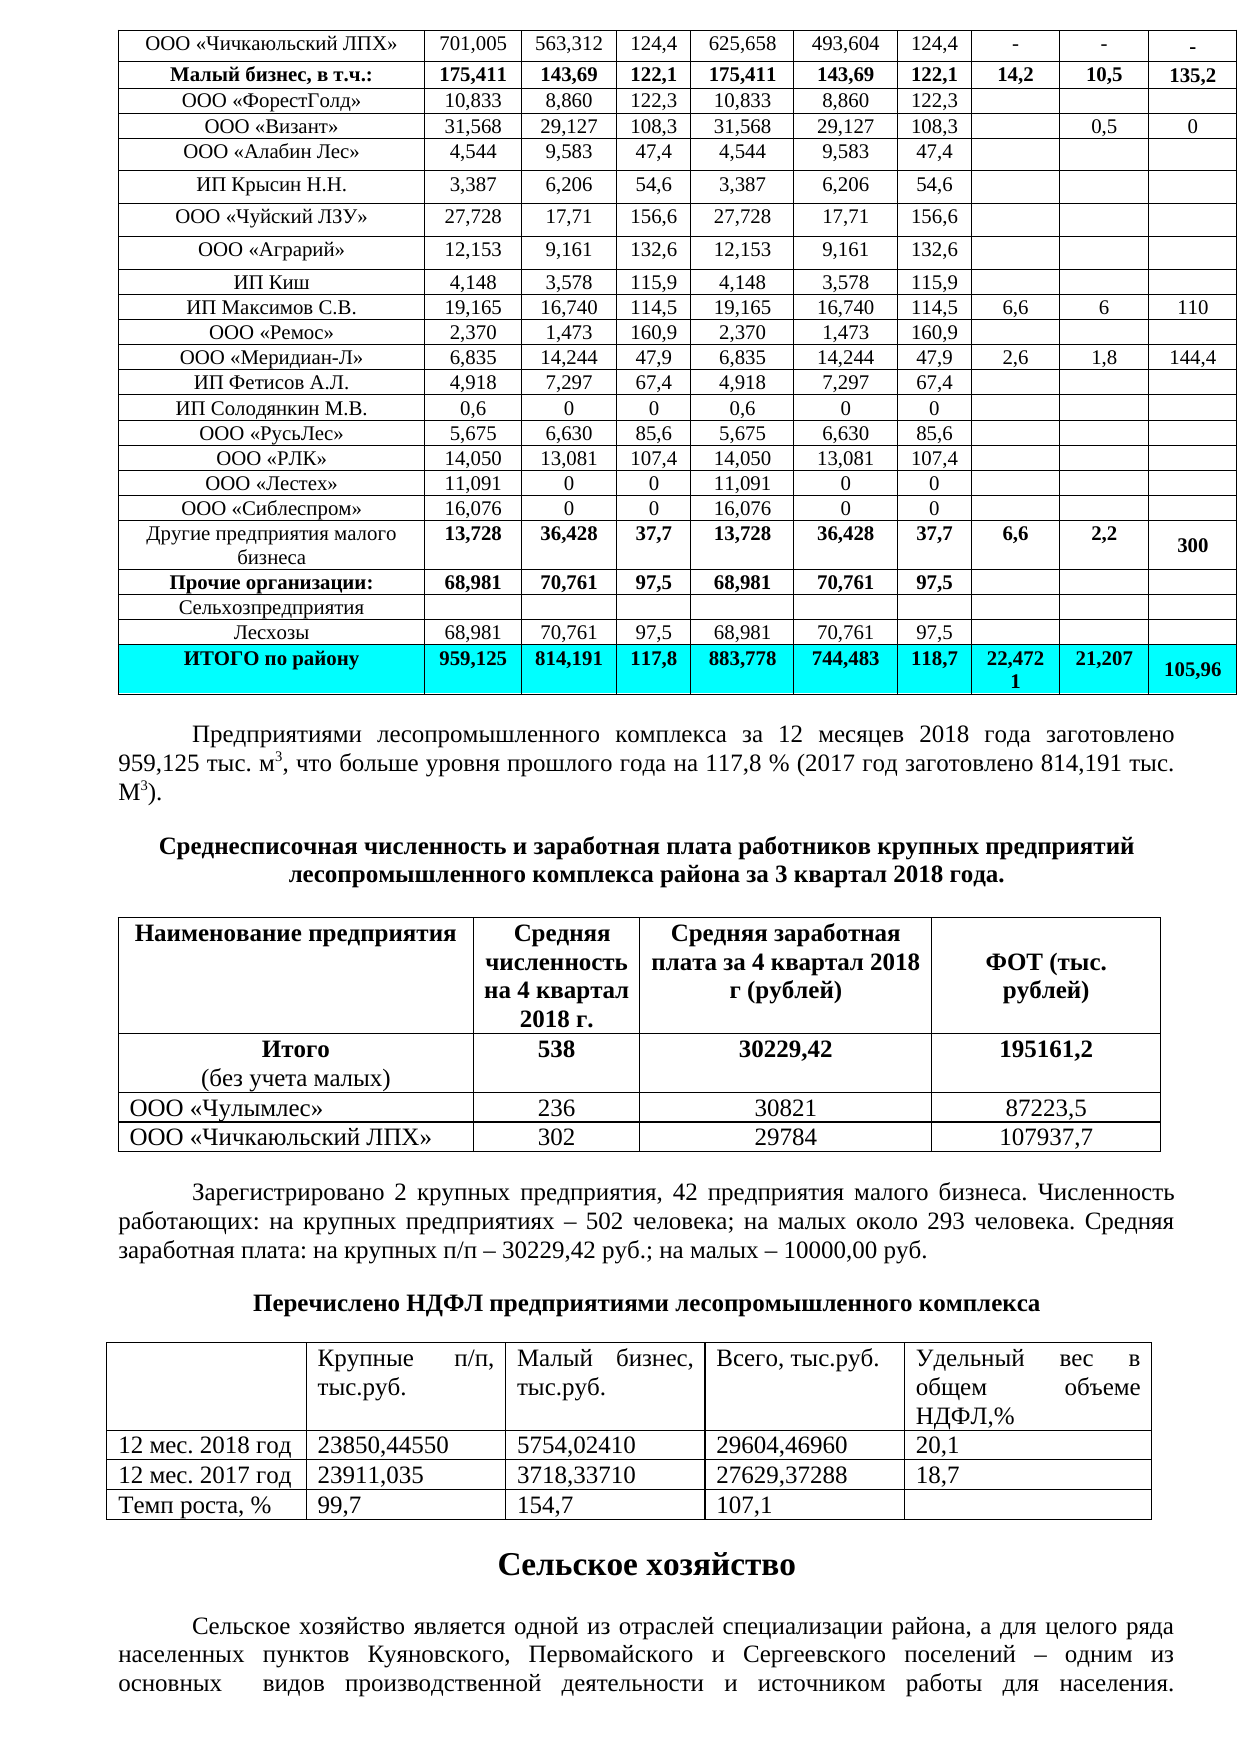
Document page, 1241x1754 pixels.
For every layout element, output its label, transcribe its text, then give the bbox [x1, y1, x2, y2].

table_cell ООО «РусьЛес» [119, 421, 424, 444]
table_cell 0 [794, 471, 897, 495]
table_cell 107,4 [898, 446, 971, 470]
table_cell Темп роста, % [107, 1490, 306, 1519]
table_cell [972, 620, 1059, 644]
table_cell [1060, 421, 1148, 444]
table_cell [1060, 89, 1148, 112]
table_cell 10,833 [691, 89, 793, 112]
table_cell 22,4721 [972, 645, 1059, 693]
table_cell [794, 595, 897, 619]
table_cell [1149, 320, 1236, 344]
table_cell [1060, 370, 1148, 394]
table_cell 99,7 [307, 1490, 505, 1519]
table_cell 143,69 [522, 62, 616, 87]
table_cell 4,918 [691, 370, 793, 394]
table_cell [1149, 570, 1236, 594]
table_cell 16,076 [425, 496, 521, 520]
table_cell 70,761 [794, 620, 897, 644]
table_cell 6 [1060, 295, 1148, 319]
table_cell [617, 595, 690, 619]
table_cell [972, 595, 1059, 619]
table_cell 7,297 [522, 370, 616, 394]
table_cell 36,428 [522, 521, 616, 569]
table_cell ООО «РЛК» [119, 446, 424, 470]
table_cell 2,6 [972, 345, 1059, 369]
table_cell [1060, 620, 1148, 644]
table_cell [1060, 204, 1148, 236]
table_cell 0,6 [691, 395, 793, 419]
table_cell 6,6 [972, 521, 1059, 569]
table_cell 14,244 [794, 345, 897, 369]
table_cell 68,981 [691, 570, 793, 594]
table_cell [522, 595, 616, 619]
table_cell 16,740 [522, 295, 616, 319]
table_cell 7,297 [794, 370, 897, 394]
table_cell 14,050 [425, 446, 521, 470]
table_cell ООО «Визант» [119, 114, 424, 138]
table_cell Сельхозпредприятия [119, 595, 424, 619]
table_cell ООО «Ремос» [119, 320, 424, 344]
table_cell - [1060, 31, 1148, 61]
table_cell ИП Фетисов А.Л. [119, 370, 424, 394]
table_cell 1,8 [1060, 345, 1148, 369]
table_cell 19,165 [425, 295, 521, 319]
table_cell 160,9 [617, 320, 690, 344]
table_cell [972, 171, 1059, 203]
table_cell 29784 [640, 1123, 931, 1151]
table_cell 6,6 [972, 295, 1059, 319]
table_cell 883,778 [691, 645, 793, 693]
table_cell 8,860 [522, 89, 616, 112]
table_cell 23911,035 [307, 1460, 505, 1489]
table_cell [1060, 139, 1148, 170]
table_cell [972, 114, 1059, 138]
table_cell 10,833 [425, 89, 521, 112]
table_cell 29,127 [522, 114, 616, 138]
table_cell 814,191 [522, 645, 616, 693]
table_cell [691, 595, 793, 619]
table_cell [972, 370, 1059, 394]
table_cell ООО «ФорестГолд» [119, 89, 424, 112]
table_cell [1060, 446, 1148, 470]
table_cell [1149, 370, 1236, 394]
table_cell Прочие организации: [119, 570, 424, 594]
table_cell 5,675 [691, 421, 793, 444]
table_cell 2,370 [691, 320, 793, 344]
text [118, 1611, 1175, 1697]
table_cell 13,728 [691, 521, 793, 569]
text Предприятиями лесопромышленного комплекса за 12 месяцев 2018 года заготовлено 959,125 тыс. м3, что больше уровня прошлого года на 117,8 % (2017 год заготовлено 814,191 тыс. М3). [118, 719, 1175, 806]
table_cell [1060, 270, 1148, 294]
table_cell 17,71 [794, 204, 897, 236]
table_cell 0 [522, 395, 616, 419]
table_cell 17,71 [522, 204, 616, 236]
table_cell [1149, 89, 1236, 112]
table_cell 68,981 [691, 620, 793, 644]
table_cell 538 [474, 1034, 639, 1092]
table_cell 122,1 [898, 62, 971, 87]
table_cell 0 [522, 496, 616, 520]
table_cell 67,4 [617, 370, 690, 394]
table_cell 14,050 [691, 446, 793, 470]
table_cell 13,081 [522, 446, 616, 470]
table_cell 135,2 [1149, 62, 1236, 87]
table_cell ООО «Сиблеспром» [119, 496, 424, 520]
table_cell [972, 446, 1059, 470]
table_header Удельный вес в общем объеме НДФЛ,% [905, 1343, 1151, 1429]
table_cell 300 [1149, 521, 1236, 569]
table_cell 9,583 [522, 139, 616, 170]
table_cell 19,165 [691, 295, 793, 319]
table_cell 31,568 [691, 114, 793, 138]
table_cell [972, 204, 1059, 236]
table_cell 27,728 [691, 204, 793, 236]
table_cell 70,761 [794, 570, 897, 594]
table_cell 47,4 [617, 139, 690, 170]
table_cell 115,9 [898, 270, 971, 294]
table_cell 3,387 [691, 171, 793, 203]
table_cell 108,3 [617, 114, 690, 138]
table_cell 11,091 [691, 471, 793, 495]
table_cell [1149, 204, 1236, 236]
table_cell 114,5 [898, 295, 971, 319]
table_cell 12 мес. 2018 год [107, 1431, 306, 1459]
table_cell [905, 1490, 1151, 1519]
table_cell 0 [617, 471, 690, 495]
table_cell 0 [617, 496, 690, 520]
table_cell Малый бизнес, в т.ч.: [119, 62, 424, 87]
table_cell [972, 395, 1059, 419]
table_cell [1149, 270, 1236, 294]
table_cell [972, 139, 1059, 170]
table_cell 3718,33710 [506, 1460, 704, 1489]
table_cell 3,578 [522, 270, 616, 294]
table_cell [972, 570, 1059, 594]
table_cell ООО «Чулымлес» [119, 1093, 473, 1121]
table_cell [972, 421, 1059, 444]
text Среднесписочная численность и заработная плата работников крупных предприятий лесопромышленного комплекса района за 3 квартал 2018 года. [118, 831, 1175, 888]
table_cell 97,5 [617, 620, 690, 644]
table_cell 9,161 [794, 237, 897, 269]
table_cell 85,6 [898, 421, 971, 444]
table_header Малый бизнес, тыс.руб. [506, 1343, 704, 1429]
table_cell 5,675 [425, 421, 521, 444]
table_cell 0 [898, 471, 971, 495]
table_cell 160,9 [898, 320, 971, 344]
table_cell 12,153 [425, 237, 521, 269]
table_cell ИП Киш [119, 270, 424, 294]
table_cell 12 мес. 2017 год [107, 1460, 306, 1489]
table_cell 122,3 [898, 89, 971, 112]
table_cell 70,761 [522, 620, 616, 644]
table_cell 701,005 [425, 31, 521, 61]
table_cell 4,544 [425, 139, 521, 170]
table_cell 47,9 [898, 345, 971, 369]
table_cell 3,387 [425, 171, 521, 203]
table_cell 117,8 [617, 645, 690, 693]
table_cell 118,7 [898, 645, 971, 693]
table_cell ООО «Меридиан-Л» [119, 345, 424, 369]
table_cell ИП Солодянкин М.В. [119, 395, 424, 419]
table_cell - [1149, 31, 1236, 61]
table_cell [972, 496, 1059, 520]
table_cell [1149, 471, 1236, 495]
table_cell 2,2 [1060, 521, 1148, 569]
table_cell 156,6 [617, 204, 690, 236]
table_cell [972, 320, 1059, 344]
table_cell ООО «Аграрий» [119, 237, 424, 269]
table_cell 122,1 [617, 62, 690, 87]
table_cell 27629,37288 [706, 1460, 904, 1489]
table_cell 6,835 [691, 345, 793, 369]
table_cell 87223,5 [932, 1093, 1160, 1121]
table_cell 13,728 [425, 521, 521, 569]
table_cell 14,244 [522, 345, 616, 369]
table_cell ООО «Чичкаюльский ЛПХ» [119, 1123, 473, 1151]
table_cell 16,740 [794, 295, 897, 319]
table_cell 122,3 [617, 89, 690, 112]
table_cell [1149, 171, 1236, 203]
table_cell ИП Максимов С.В. [119, 295, 424, 319]
table_cell [1060, 496, 1148, 520]
table_cell 21,207 [1060, 645, 1148, 693]
table_cell 959,125 [425, 645, 521, 693]
table_cell 0 [1149, 114, 1236, 138]
table_cell 0,6 [425, 395, 521, 419]
table_cell 5754,02410 [506, 1431, 704, 1459]
table_cell 0 [794, 496, 897, 520]
table_header Всего, тыс.руб. [706, 1343, 904, 1429]
table_cell 1,473 [794, 320, 897, 344]
table_cell 54,6 [898, 171, 971, 203]
table_header Наименование предприятия [119, 918, 473, 1033]
table_cell 37,7 [617, 521, 690, 569]
table_cell 114,5 [617, 295, 690, 319]
table_cell 47,4 [898, 139, 971, 170]
table_cell 4,544 [691, 139, 793, 170]
table_cell 175,411 [425, 62, 521, 87]
table_cell [1149, 421, 1236, 444]
table_cell [1149, 446, 1236, 470]
table_cell 625,658 [691, 31, 793, 61]
table_cell 23850,44550 [307, 1431, 505, 1459]
text Сельское хозяйство [118, 1544, 1175, 1582]
table_cell 124,4 [898, 31, 971, 61]
table_cell 563,312 [522, 31, 616, 61]
table_cell ООО «Алабин Лес» [119, 139, 424, 170]
table_cell 132,6 [617, 237, 690, 269]
table_cell 30229,42 [640, 1034, 931, 1092]
table_cell 68,981 [425, 570, 521, 594]
table_cell 16,076 [691, 496, 793, 520]
table_cell 107,1 [706, 1490, 904, 1519]
table_cell 6,206 [794, 171, 897, 203]
table_cell 13,081 [794, 446, 897, 470]
table_cell 110 [1149, 295, 1236, 319]
table_cell [1149, 595, 1236, 619]
table_cell Итого (без учета малых) [119, 1034, 473, 1092]
table_cell [425, 595, 521, 619]
table_cell [972, 270, 1059, 294]
table_cell [1149, 237, 1236, 269]
table_cell 31,568 [425, 114, 521, 138]
table_cell 115,9 [617, 270, 690, 294]
table_cell 108,3 [898, 114, 971, 138]
table_cell [1060, 320, 1148, 344]
table_cell ООО «Чуйский ЛЗУ» [119, 204, 424, 236]
table_cell 9,583 [794, 139, 897, 170]
table_cell 0 [617, 395, 690, 419]
table_cell ИП Крысин Н.Н. [119, 171, 424, 203]
table_cell 6,206 [522, 171, 616, 203]
text Зарегистрировано 2 крупных предприятия, 42 предприятия малого бизнеса. Численность работающих: на крупных предприятиях – 502 человека; на малых около 293 человека. Средняя заработная плата: на крупных п/п – 30229,42 руб.; на малых – 10000,00 руб. [118, 1177, 1175, 1263]
table_cell 143,69 [794, 62, 897, 87]
table_cell 107,4 [617, 446, 690, 470]
table_cell [1149, 496, 1236, 520]
table_cell - [972, 31, 1059, 61]
table_cell 0 [898, 395, 971, 419]
table_cell 29,127 [794, 114, 897, 138]
table_cell 175,411 [691, 62, 793, 87]
table_cell 105,96 [1149, 645, 1236, 693]
table_header Крупные п/п, тыс.руб. [307, 1343, 505, 1429]
table_cell 10,5 [1060, 62, 1148, 87]
table_cell [1149, 620, 1236, 644]
table_cell [1060, 395, 1148, 419]
table_cell 11,091 [425, 471, 521, 495]
table_cell [1149, 139, 1236, 170]
table_header Средняя заработная плата за 4 квартал 2018 г (рублей) [640, 918, 931, 1033]
table_cell 97,5 [898, 620, 971, 644]
table_cell 195161,2 [932, 1034, 1160, 1092]
table_cell 6,835 [425, 345, 521, 369]
table_cell 67,4 [898, 370, 971, 394]
table_cell [972, 89, 1059, 112]
table_cell ООО «Чичкаюльский ЛПХ» [119, 31, 424, 61]
table_header Средняя численность на 4 квартал 2018 г. [474, 918, 639, 1033]
table_cell [1060, 237, 1148, 269]
table_header ФОТ (тыс. рублей) [932, 918, 1160, 1033]
table_cell 30821 [640, 1093, 931, 1121]
table_cell 9,161 [522, 237, 616, 269]
table_cell 36,428 [794, 521, 897, 569]
table_cell 236 [474, 1093, 639, 1121]
table_cell [1060, 171, 1148, 203]
table_cell 47,9 [617, 345, 690, 369]
table_cell 132,6 [898, 237, 971, 269]
table_cell 4,148 [425, 270, 521, 294]
table_cell 18,7 [905, 1460, 1151, 1489]
table_cell 1,473 [522, 320, 616, 344]
table_cell 4,148 [691, 270, 793, 294]
table_cell 2,370 [425, 320, 521, 344]
table_cell 0,5 [1060, 114, 1148, 138]
table_cell Лесхозы [119, 620, 424, 644]
table_cell 27,728 [425, 204, 521, 236]
table_cell 302 [474, 1123, 639, 1151]
table_cell 0 [898, 496, 971, 520]
table_cell [1060, 471, 1148, 495]
table_cell ООО «Лестех» [119, 471, 424, 495]
table_cell 12,153 [691, 237, 793, 269]
table_cell [1149, 395, 1236, 419]
table_cell 144,4 [1149, 345, 1236, 369]
table_cell 4,918 [425, 370, 521, 394]
table_cell [898, 595, 971, 619]
table_header [107, 1343, 306, 1429]
table_cell 3,578 [794, 270, 897, 294]
table_cell 29604,46960 [706, 1431, 904, 1459]
table_cell Другие предприятия малого бизнеса [119, 521, 424, 569]
table_cell [1060, 570, 1148, 594]
table_cell 154,7 [506, 1490, 704, 1519]
table_cell 0 [794, 395, 897, 419]
table_cell 70,761 [522, 570, 616, 594]
table_cell 97,5 [898, 570, 971, 594]
table_cell 156,6 [898, 204, 971, 236]
table_cell [1060, 595, 1148, 619]
table_cell 107937,7 [932, 1123, 1160, 1151]
table_cell 20,1 [905, 1431, 1151, 1459]
table_cell 54,6 [617, 171, 690, 203]
table_cell 68,981 [425, 620, 521, 644]
table_cell 124,4 [617, 31, 690, 61]
table_cell 744,483 [794, 645, 897, 693]
table_cell 14,2 [972, 62, 1059, 87]
table_cell 493,604 [794, 31, 897, 61]
table_cell 37,7 [898, 521, 971, 569]
table_cell [972, 471, 1059, 495]
table_cell 85,6 [617, 421, 690, 444]
table_cell 8,860 [794, 89, 897, 112]
table_cell 97,5 [617, 570, 690, 594]
table_cell 6,630 [794, 421, 897, 444]
table_cell ИТОГО по району [119, 645, 424, 693]
table_cell 0 [522, 471, 616, 495]
table_cell 6,630 [522, 421, 616, 444]
text Перечислено НДФЛ предприятиями лесопромышленного комплекса [118, 1288, 1175, 1317]
table_cell [972, 237, 1059, 269]
